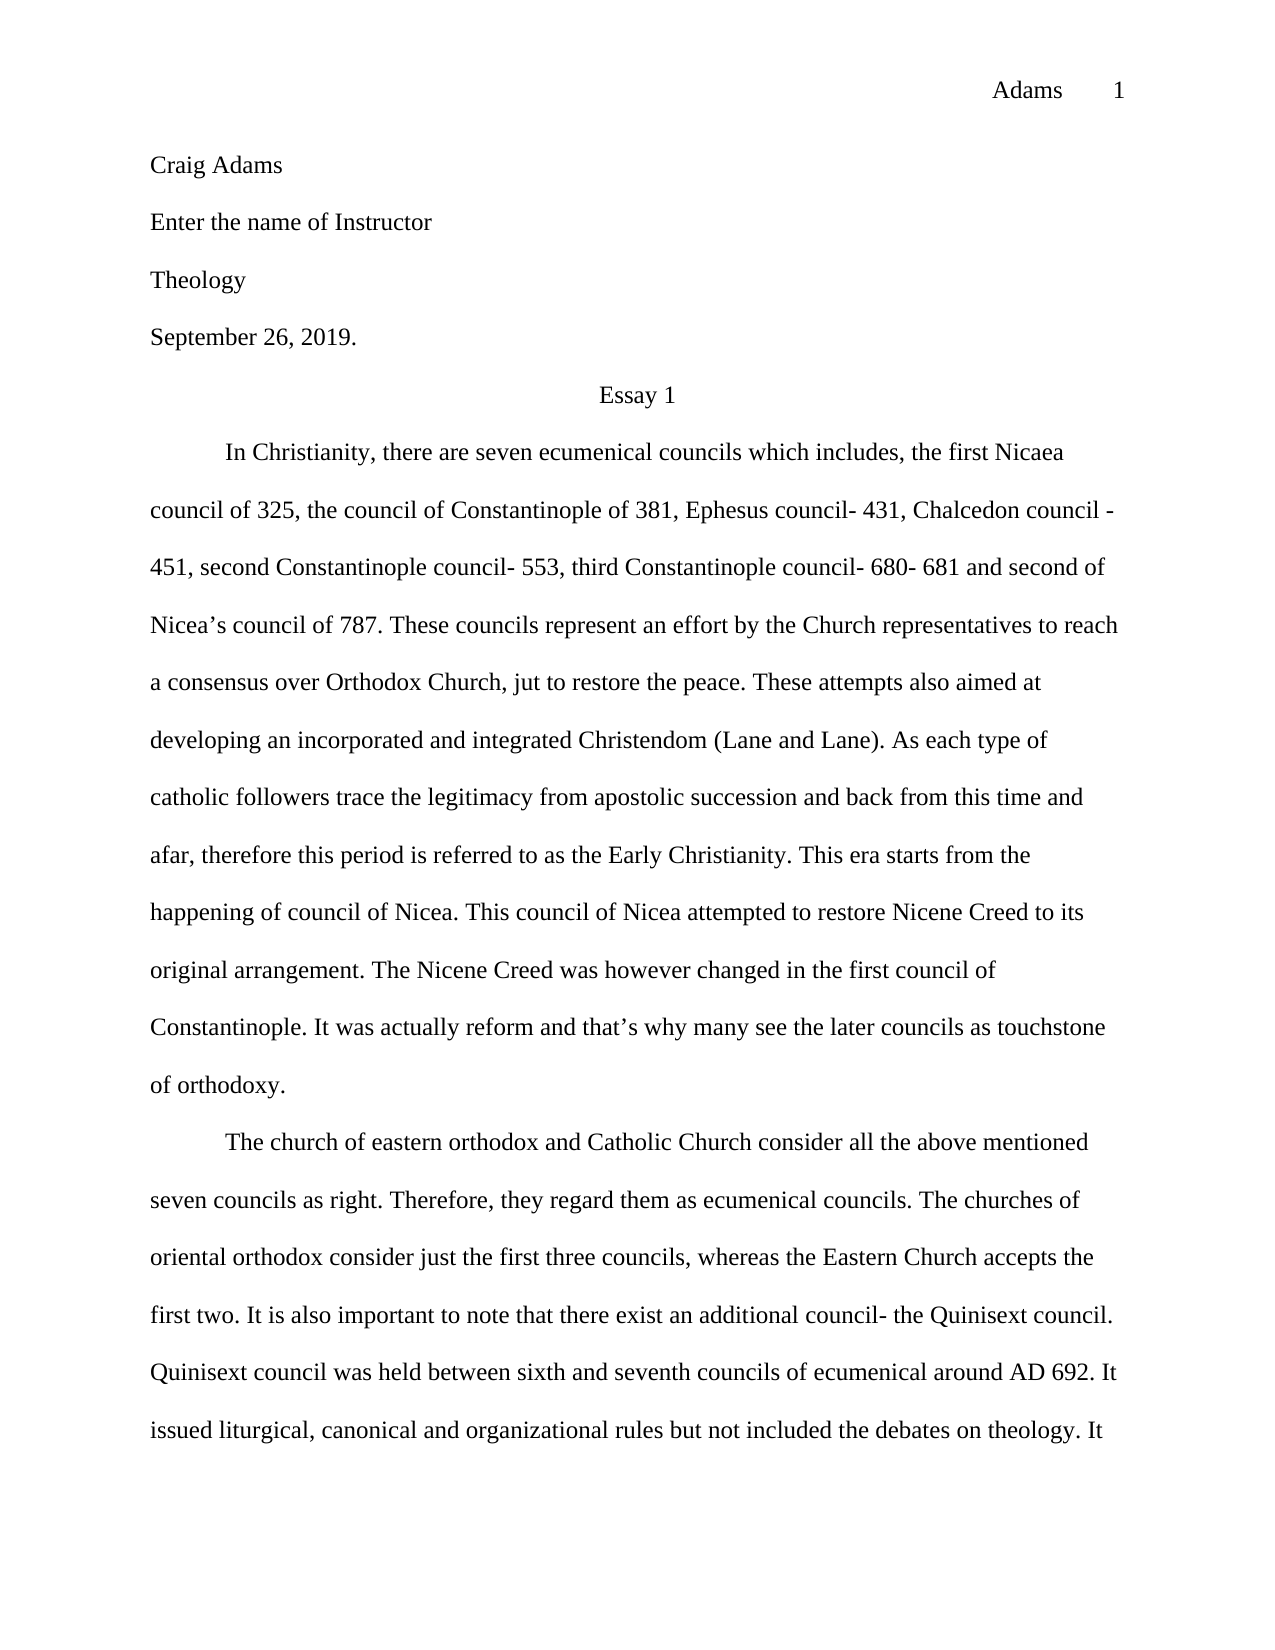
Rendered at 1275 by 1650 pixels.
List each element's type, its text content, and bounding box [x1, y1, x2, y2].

text Theology [150, 265, 1125, 294]
text In Christianity, there are seven ecumenical councils which includes, the first Nicaea council of 325, the council of Constantinople of 381, Ephesus council- 431, Chalcedon council -451, second Constantinople council- 553, third Constantinople council- 680- 681 and second of Nicea’s council of 787. These councils represent an effort by the Church representatives to reach a consensus over Orthodox Church, jut to restore the peace. These attempts also aimed at developing an incorporated and integrated Christendom (Lane and Lane). As each type of catholic followers trace the legitimacy from apostolic succession and back from this time and afar, therefore this period is referred to as the Early Christianity. This era starts from the happening of council of Nicea. This council of Nicea attempted to restore Nicene Creed to its original arrangement. The Nicene Creed was however changed in the first council of Constantinople. It was actually reform and that’s why many see the later councils as touchstone of orthodoxy. [150, 437, 1125, 1099]
text Enter the name of Instructor [150, 207, 1125, 236]
text Craig Adams [150, 150, 1125, 179]
text Essay 1 [150, 380, 1125, 409]
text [150, 1127, 1125, 1444]
text September 26, 2019. [150, 322, 1125, 351]
